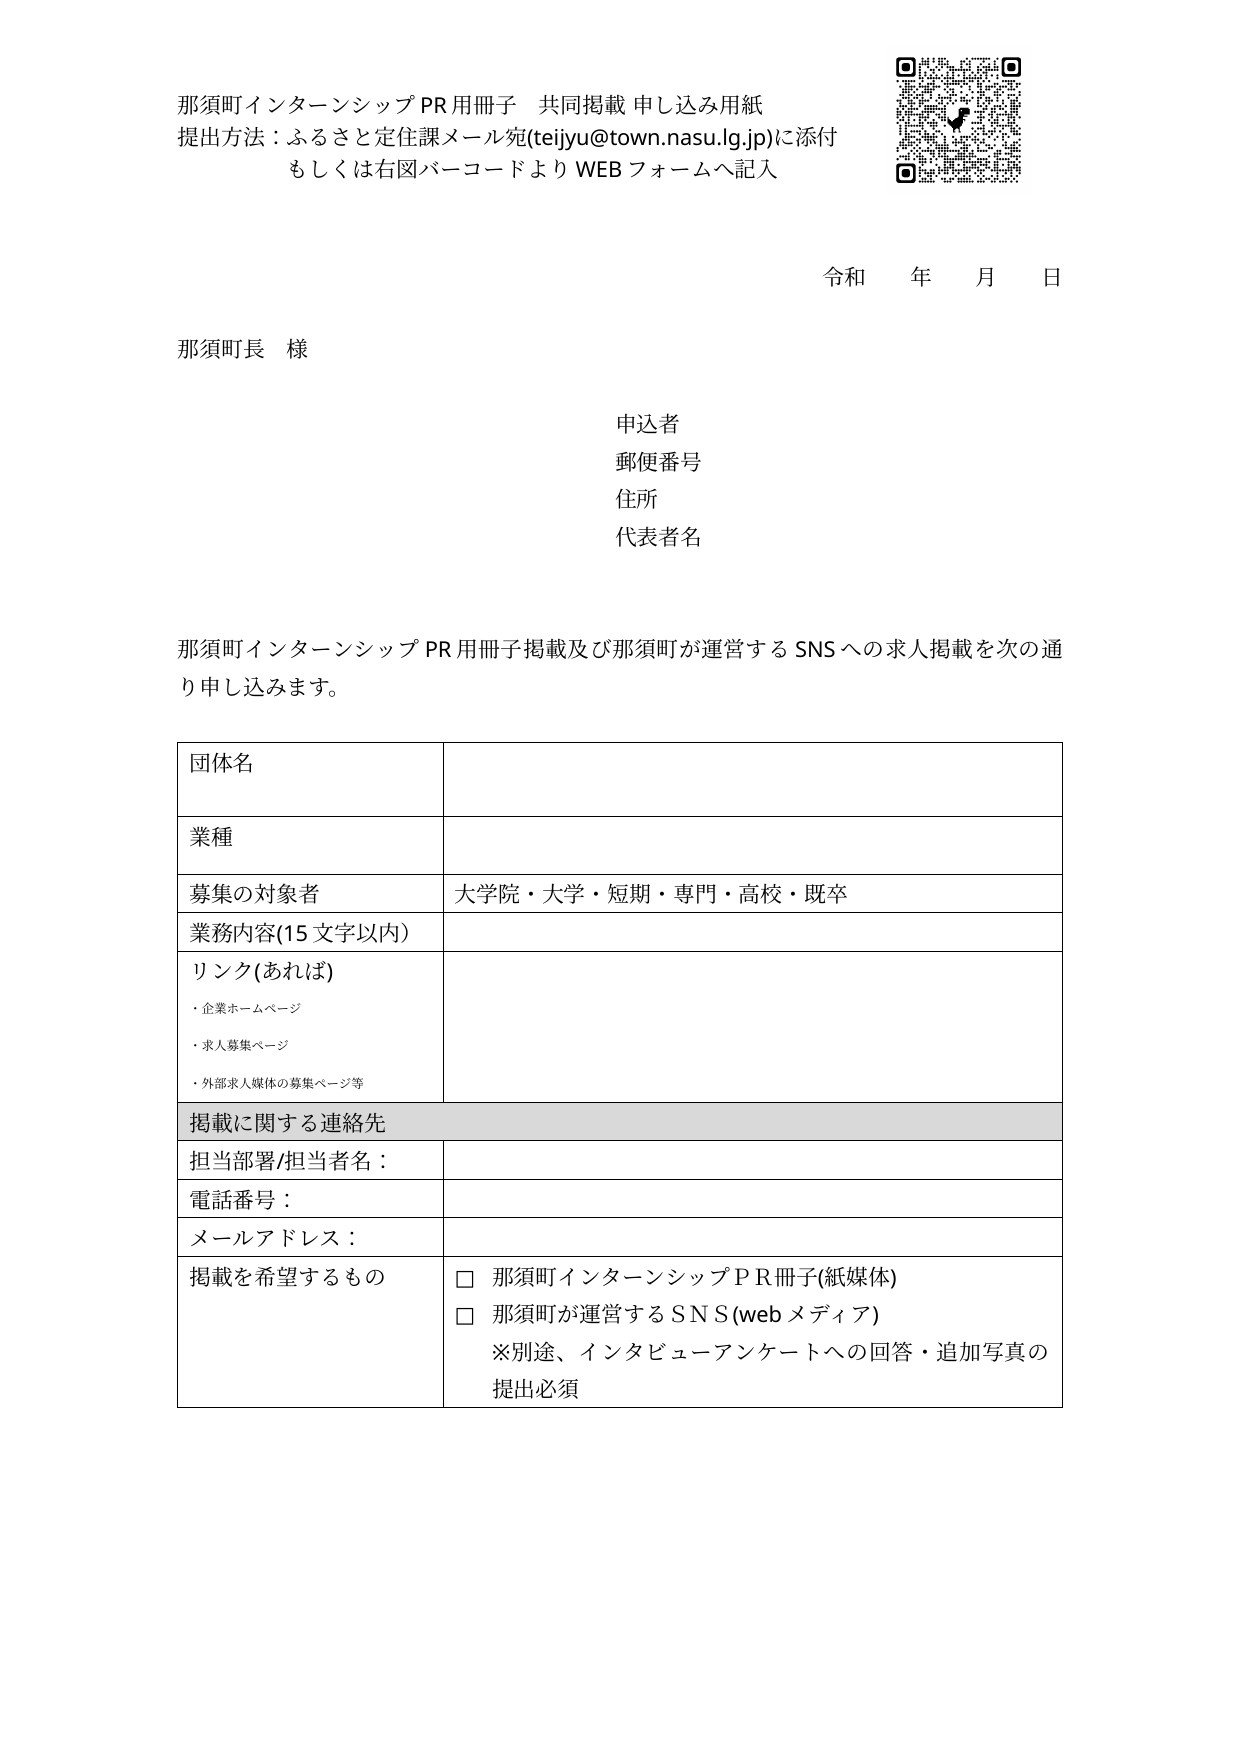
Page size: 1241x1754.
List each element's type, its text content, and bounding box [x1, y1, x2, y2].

table_cell 掲載に関する連絡先 [178, 1103, 1062, 1140]
text 代表者名 [615, 517, 1063, 554]
table_cell 業務内容(15文字以内） [178, 913, 443, 951]
table_cell [444, 1180, 1062, 1217]
picture [885, 46, 1032, 194]
table_cell 電話番号： [178, 1180, 443, 1217]
table_cell [444, 1218, 1062, 1256]
text 那須町長 様 [177, 329, 1063, 367]
table_cell 業種 [178, 817, 443, 873]
table_cell [444, 913, 1062, 951]
table_cell 担当部署/担当者名： [178, 1141, 443, 1179]
table_header [444, 743, 1062, 816]
table_cell 那須町インターンシップＰＲ冊子(紙媒体) 那須町が運営するＳＮＳ(webメディア) ※別途、インタビューアンケートへの回答・追加写真の提出必須 [444, 1257, 1062, 1407]
table_cell 大学院・大学・短期・専門・高校・既卒 [444, 875, 1062, 912]
text 申込者 [615, 404, 1063, 442]
table_cell 募集の対象者 [178, 875, 443, 912]
table_cell メールアドレス： [178, 1218, 443, 1256]
text 令和 年 月 日 [177, 260, 1063, 292]
text 住所 [615, 479, 1063, 517]
table_cell [444, 817, 1062, 873]
text 郵便番号 [615, 442, 1063, 479]
table_cell 掲載を希望するもの [178, 1257, 443, 1407]
table_cell [444, 1141, 1062, 1179]
table_cell [444, 952, 1062, 1102]
table_cell リンク(あれば) ・企業ホームページ ・求人募集ページ ・外部求人媒体の募集ページ等 [178, 952, 443, 1102]
table_header 団体名 [178, 743, 443, 816]
text 那須町インターンシップPR用冊子掲載及び那須町が運営するSNSへの求人掲載を次の通り申し込みます。 [177, 629, 1063, 704]
